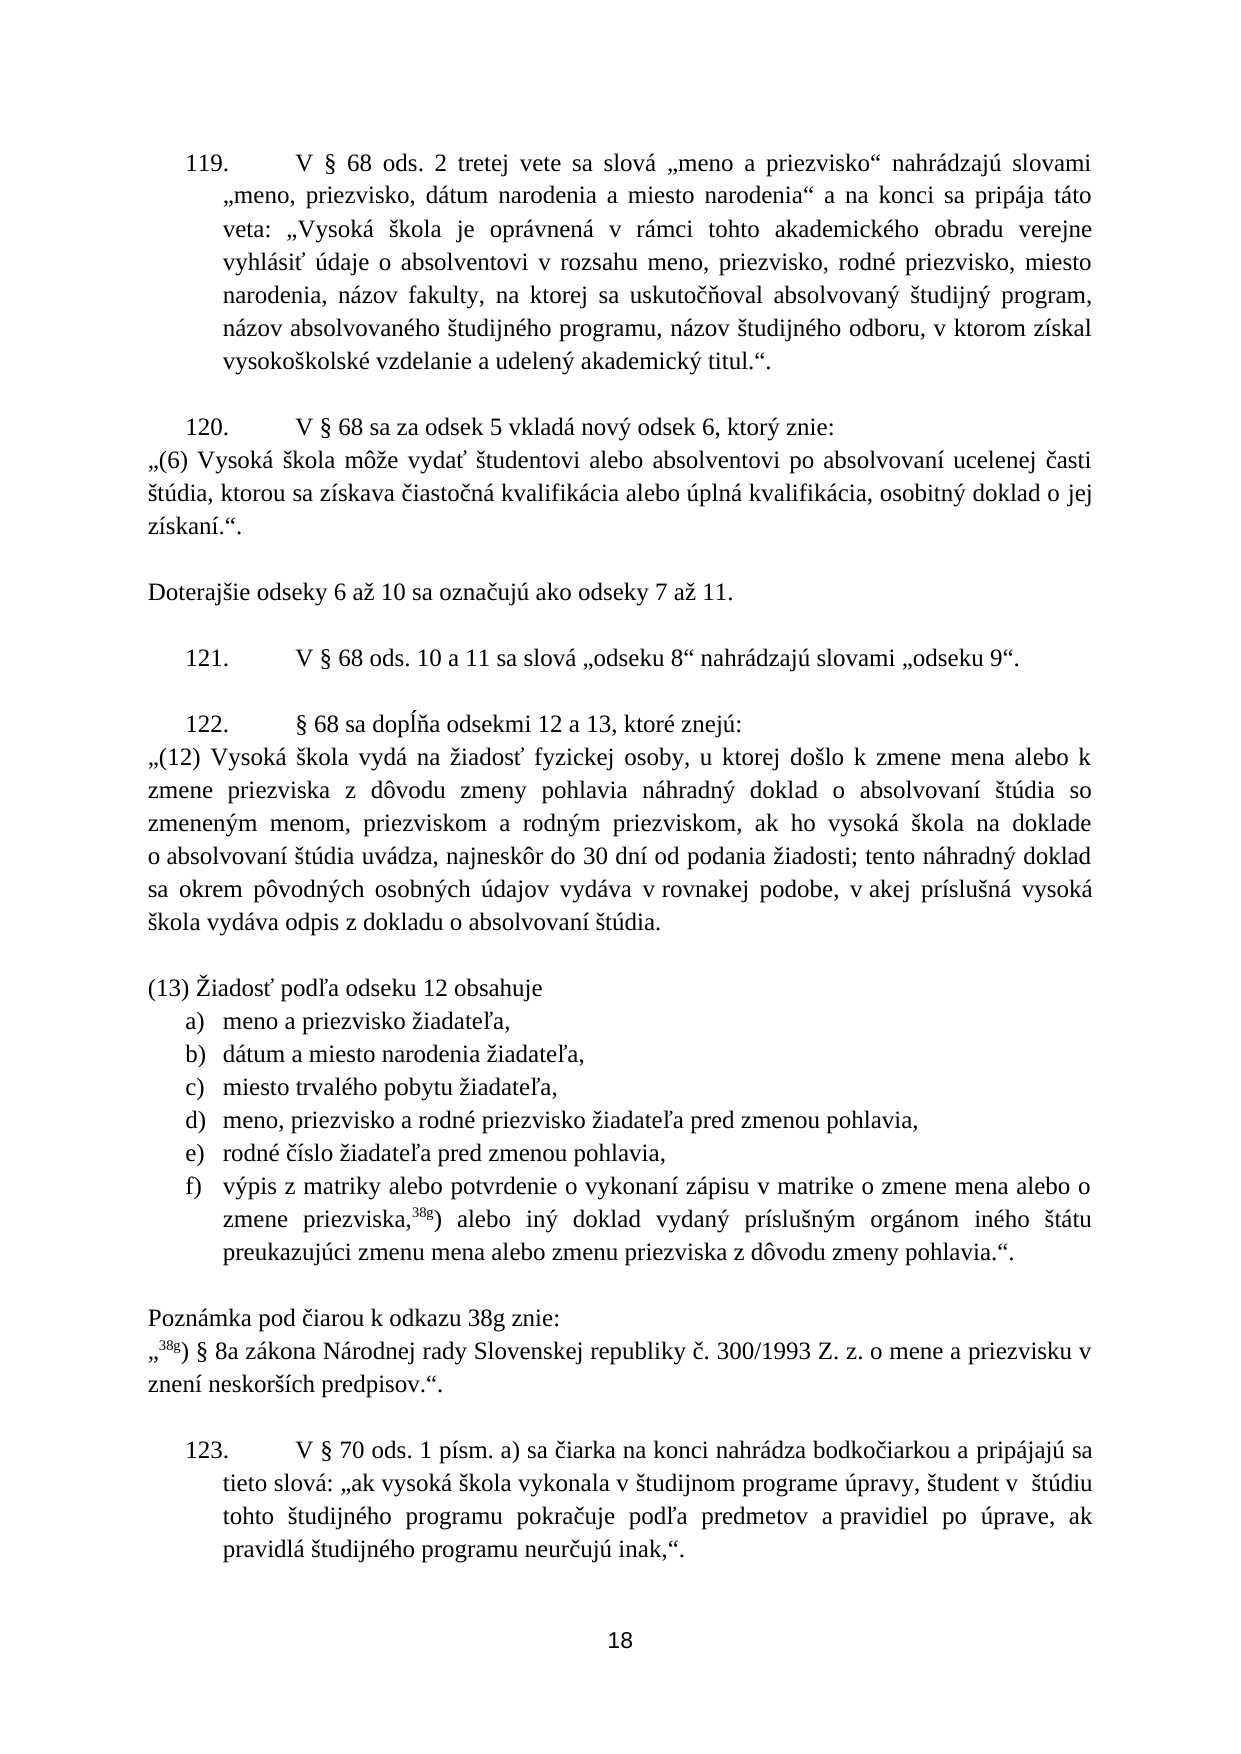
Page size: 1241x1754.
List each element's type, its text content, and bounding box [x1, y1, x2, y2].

text Doterajšie odseky 6 až 10 sa označujú ako odseky 7 až 11. [148, 577, 1093, 606]
list meno a priezvisko žiadateľa, [185, 1006, 1093, 1035]
list V § 68 sa za odsek 5 vkladá nový odsek 6, ktorý znie: [185, 412, 1093, 441]
list V § 68 ods. 2 tretej vete sa slová „meno a priezvisko“ nahrádzajú slovami „meno, priezvisko, dátum narodenia a miesto narodenia“ a na konci sa pripája táto veta: „Vysoká škola je oprávnená v rámci tohto akademického obradu verejne vyhlásiť údaje o absolventovi v rozsahu meno, priezvisko, rodné priezvisko, miesto narodenia, názov fakulty, na ktorej sa uskutočňoval absolvovaný študijný program, názov absolvovaného študijného programu, názov študijného odboru, v ktorom získal vysokoškolské vzdelanie a udelený akademický titul.“. [185, 148, 1093, 374]
text „38g) § 8a zákona Národnej rady Slovenskej republiky č. 300/1993 Z. z. o mene a priezvisku v znení neskorších predpisov.“. [148, 1336, 1093, 1398]
text (13) Žiadosť podľa odseku 12 obsahuje [148, 973, 1093, 1002]
list V § 70 ods. 1 písm. a) sa čiarka na konci nahrádza bodkočiarkou a pripájajú sa tieto slová: „ak vysoká škola vykonala v študijnom programe úpravy, študent v štúdiu tohto študijného programu pokračuje podľa predmetov a pravidiel po úprave, ak pravidlá študijného programu neurčujú inak,“. [185, 1435, 1093, 1563]
list § 68 sa dopĺňa odsekmi 12 a 13, ktoré znejú: [185, 709, 1093, 738]
text „(6) Vysoká škola môže vydať študentovi alebo absolventovi po absolvovaní ucelenej časti štúdia, ktorou sa získava čiastočná kvalifikácia alebo úplná kvalifikácia, osobitný doklad o jej získaní.“. [148, 445, 1093, 539]
list V § 68 ods. 10 a 11 sa slová „odseku 8“ nahrádzajú slovami „odseku 9“. [185, 643, 1093, 672]
text Poznámka pod čiarou k odkazu 38g znie: [148, 1303, 1093, 1332]
list miesto trvalého pobytu žiadateľa, [185, 1072, 1093, 1101]
list dátum a miesto narodenia žiadateľa, [185, 1039, 1093, 1068]
list výpis z matriky alebo potvrdenie o vykonaní zápisu v matrike o zmene mena alebo o zmene priezviska,38g) alebo iný doklad vydaný príslušným orgánom iného štátu preukazujúci zmenu mena alebo zmenu priezviska z dôvodu zmeny pohlavia.“. [185, 1171, 1093, 1266]
list meno, priezvisko a rodné priezvisko žiadateľa pred zmenou pohlavia, [185, 1105, 1093, 1134]
list rodné číslo žiadateľa pred zmenou pohlavia, [185, 1138, 1093, 1167]
text „(12) Vysoká škola vydá na žiadosť fyzickej osoby, u ktorej došlo k zmene mena alebo k zmene priezviska z dôvodu zmeny pohlavia náhradný doklad o absolvovaní štúdia so zmeneným menom, priezviskom a rodným priezviskom, ak ho vysoká škola na doklade o absolvovaní štúdia uvádza, najneskôr do 30 dní od podania žiadosti; tento náhradný doklad sa okrem pôvodných osobných údajov vydáva v rovnakej podobe, v akej príslušná vysoká škola vydáva odpis z dokladu o absolvovaní štúdia. [148, 742, 1093, 936]
